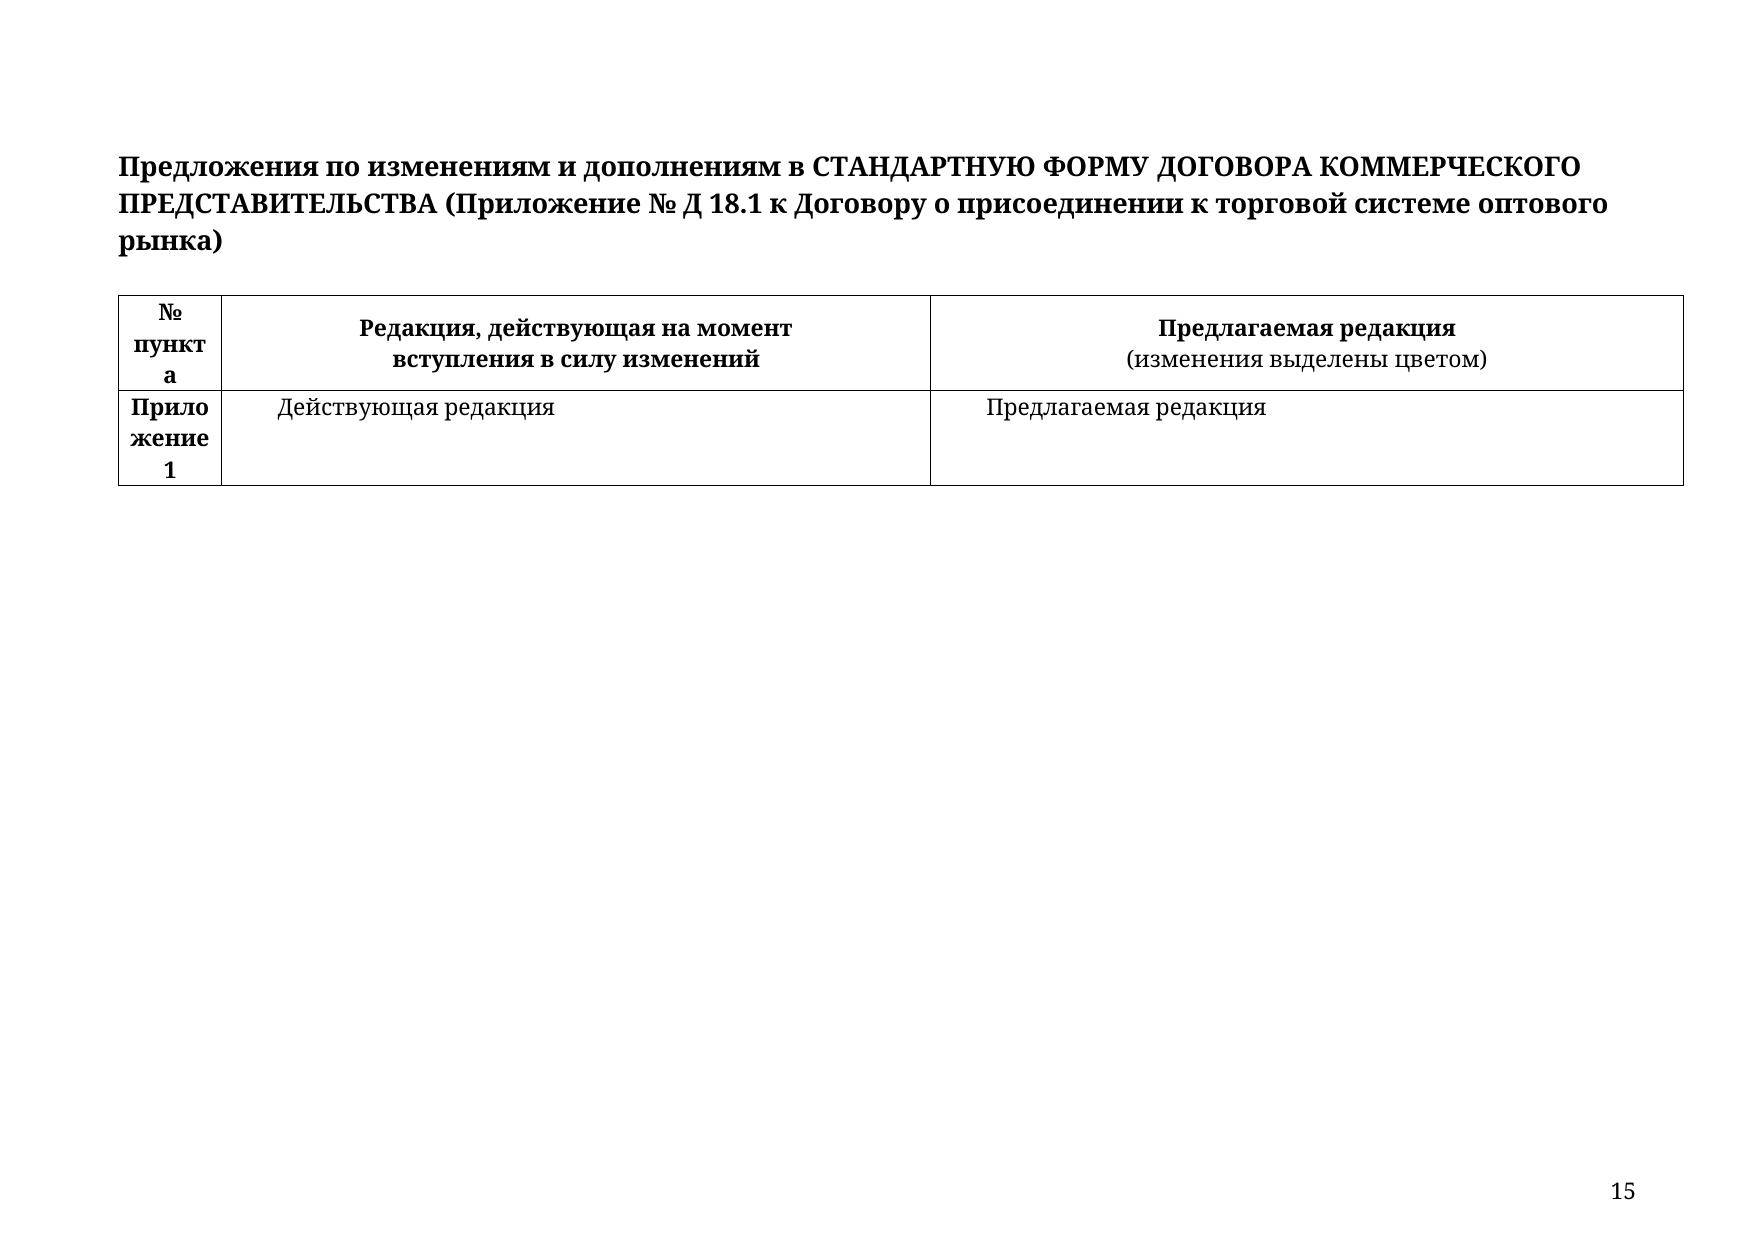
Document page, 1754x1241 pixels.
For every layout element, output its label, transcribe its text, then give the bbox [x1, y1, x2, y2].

table_cell Действующая редакция [222, 391, 930, 485]
table_header Предлагаемая редакция (изменения выделены цветом) [931, 296, 1683, 390]
table_header № пункта [119, 296, 221, 390]
table_header Редакция, действующая на момент вступления в силу изменений [222, 296, 930, 390]
table_cell Приложение 1 [119, 391, 221, 485]
text Предложения по изменениям и дополнениям в СТАНДАРТНУЮ ФОРМУ ДОГОВОРА КОММЕРЧЕСКОГО ПРЕДСТАВИТЕЛЬСТВА (Приложение № Д 18.1 к Договору о присоединении к торговой системе оптового рынка) [118, 148, 1636, 258]
table_cell Предлагаемая редакция [931, 391, 1683, 485]
